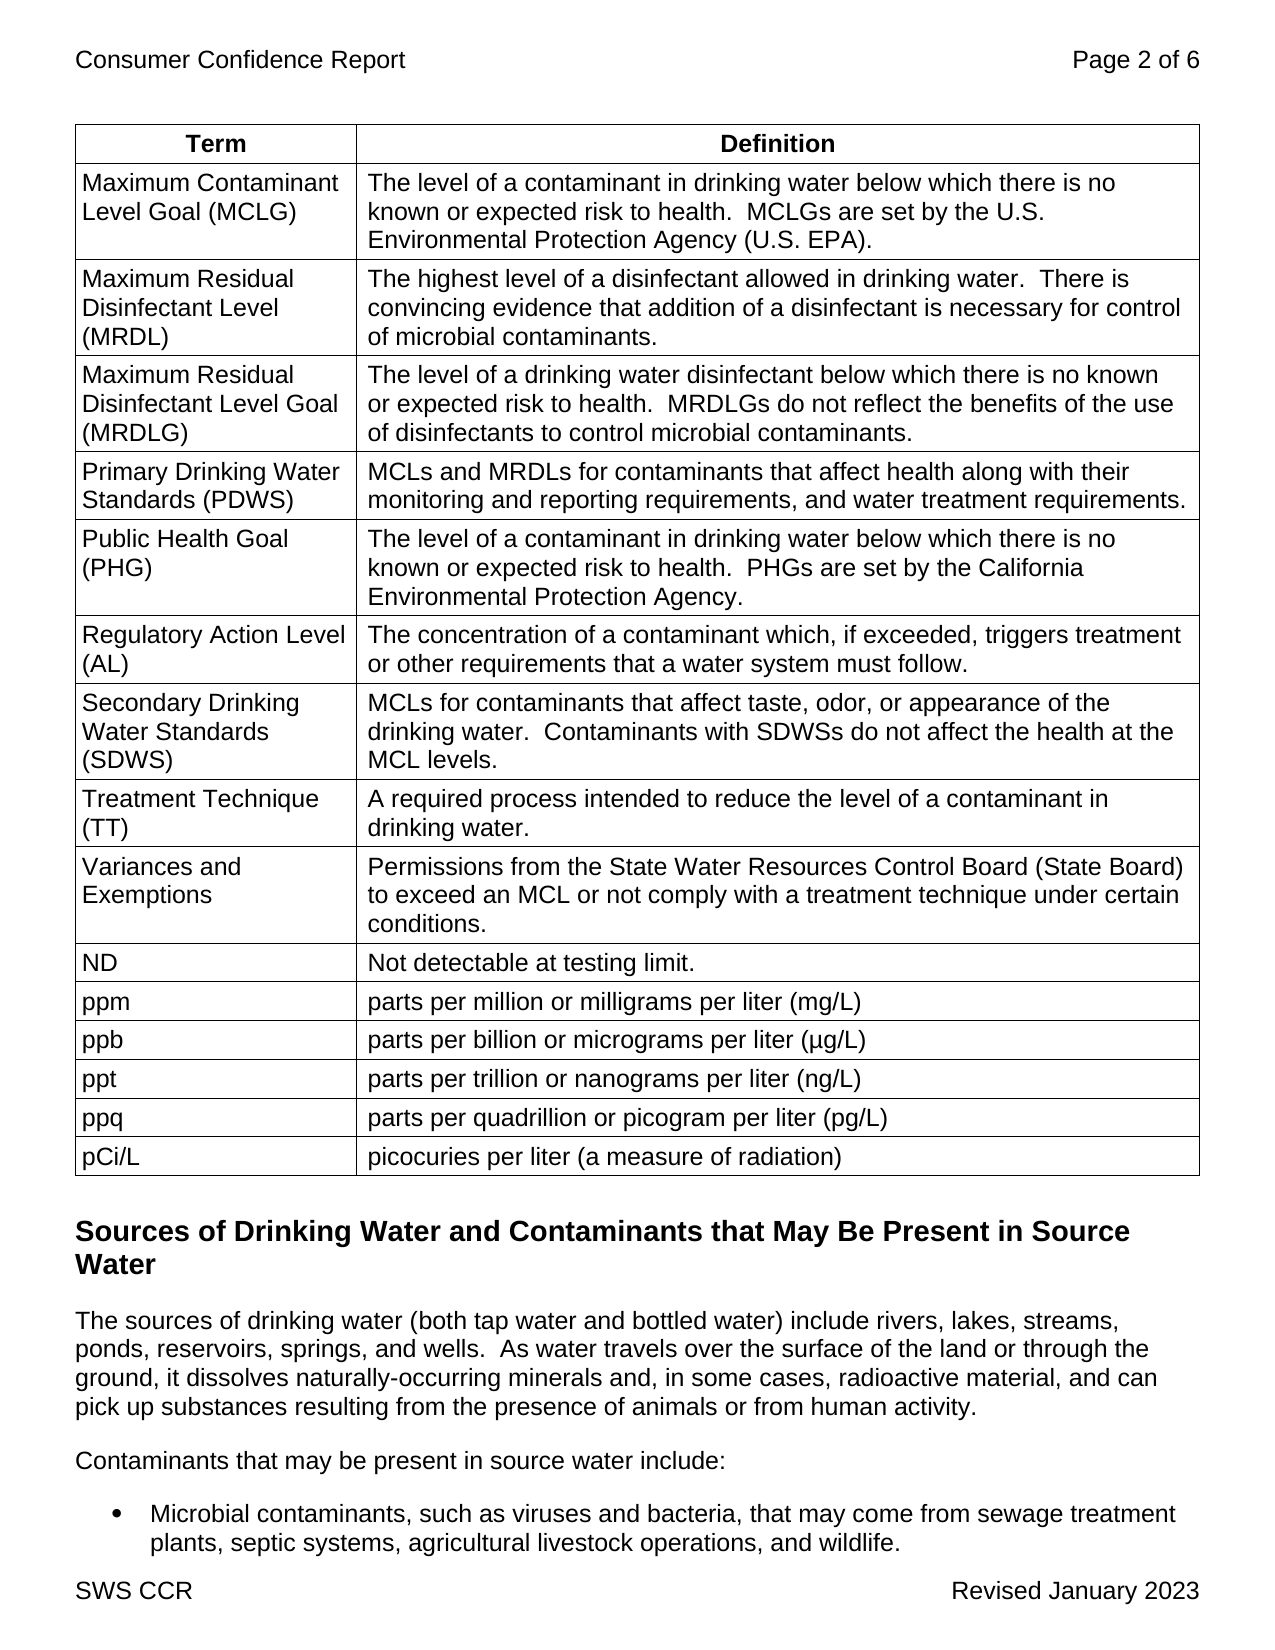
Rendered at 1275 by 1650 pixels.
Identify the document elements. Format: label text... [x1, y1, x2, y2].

table_cell MCLs for contaminants that affect taste, odor, or appearance of the drinking water. Contaminants with SDWSs do not affect the health at the MCL levels. [357, 684, 1199, 779]
table_cell ND [76, 944, 356, 981]
table_cell The level of a contaminant in drinking water below which there is no known or expected risk to health. MCLGs are set by the U.S. Environmental Protection Agency (U.S. EPA). [357, 164, 1199, 259]
table_cell The level of a contaminant in drinking water below which there is no known or expected risk to health. PHGs are set by the California Environmental Protection Agency. [357, 520, 1199, 615]
table_cell Permissions from the State Water Resources Control Board (State Board) to exceed an MCL or not comply with a treatment technique under certain conditions. [357, 847, 1199, 942]
table_cell ppq [76, 1099, 356, 1136]
table_cell Not detectable at testing limit. [357, 944, 1199, 981]
list Microbial contaminants, such as viruses and bacteria, that may come from sewage treatment plants, septic systems, agricultural livestock operations, and wildlife. [112, 1499, 1200, 1557]
text Contaminants that may be present in source water include: [75, 1446, 1200, 1474]
table_cell The highest level of a disinfectant allowed in drinking water. There is convincing evidence that addition of a disinfectant is necessary for control of microbial contaminants. [357, 260, 1199, 355]
table_cell ppt [76, 1060, 356, 1097]
table_cell The level of a drinking water disinfectant below which there is no known or expected risk to health. MRDLGs do not reflect the benefits of the use of disinfectants to control microbial contaminants. [357, 356, 1199, 451]
table_cell A required process intended to reduce the level of a contaminant in drinking water. [357, 780, 1199, 846]
table_cell parts per million or milligrams per liter (mg/L) [357, 982, 1199, 1020]
table_cell picocuries per liter (a measure of radiation) [357, 1137, 1199, 1175]
table_cell ppb [76, 1021, 356, 1059]
table_cell The concentration of a contaminant which, if exceeded, triggers treatment or other requirements that a water system must follow. [357, 616, 1199, 682]
table_cell Maximum Contaminant Level Goal (MCLG) [76, 164, 356, 259]
table_cell parts per quadrillion or picogram per liter (pg/L) [357, 1099, 1199, 1136]
table_cell Maximum Residual Disinfectant Level (MRDL) [76, 260, 356, 355]
table_cell pCi/L [76, 1137, 356, 1175]
table_header Term [76, 125, 356, 162]
table_cell Public Health Goal (PHG) [76, 520, 356, 615]
table_cell ppm [76, 982, 356, 1020]
table_cell Treatment Technique (TT) [76, 780, 356, 846]
table_cell Variances and Exemptions [76, 847, 356, 942]
text The sources of drinking water (both tap water and bottled water) include rivers, lakes, streams, ponds, reservoirs, springs, and wells. As water travels over the surface of the land or through the ground, it dissolves naturally-occurring minerals and, in some cases, radioactive material, and can pick up substances resulting from the presence of animals or from human activity. [75, 1306, 1200, 1421]
table_header Definition [357, 125, 1199, 162]
table_cell parts per trillion or nanograms per liter (ng/L) [357, 1060, 1199, 1097]
table_cell Secondary Drinking Water Standards (SDWS) [76, 684, 356, 779]
subtitle Sources of Drinking Water and Contaminants that May Be Present in Source Water [75, 1213, 1200, 1281]
table_cell Maximum Residual Disinfectant Level Goal (MRDLG) [76, 356, 356, 451]
table_cell parts per billion or micrograms per liter (µg/L) [357, 1021, 1199, 1059]
table_cell Primary Drinking Water Standards (PDWS) [76, 452, 356, 519]
table_cell MCLs and MRDLs for contaminants that affect health along with their monitoring and reporting requirements, and water treatment requirements. [357, 452, 1199, 519]
table_cell Regulatory Action Level (AL) [76, 616, 356, 682]
